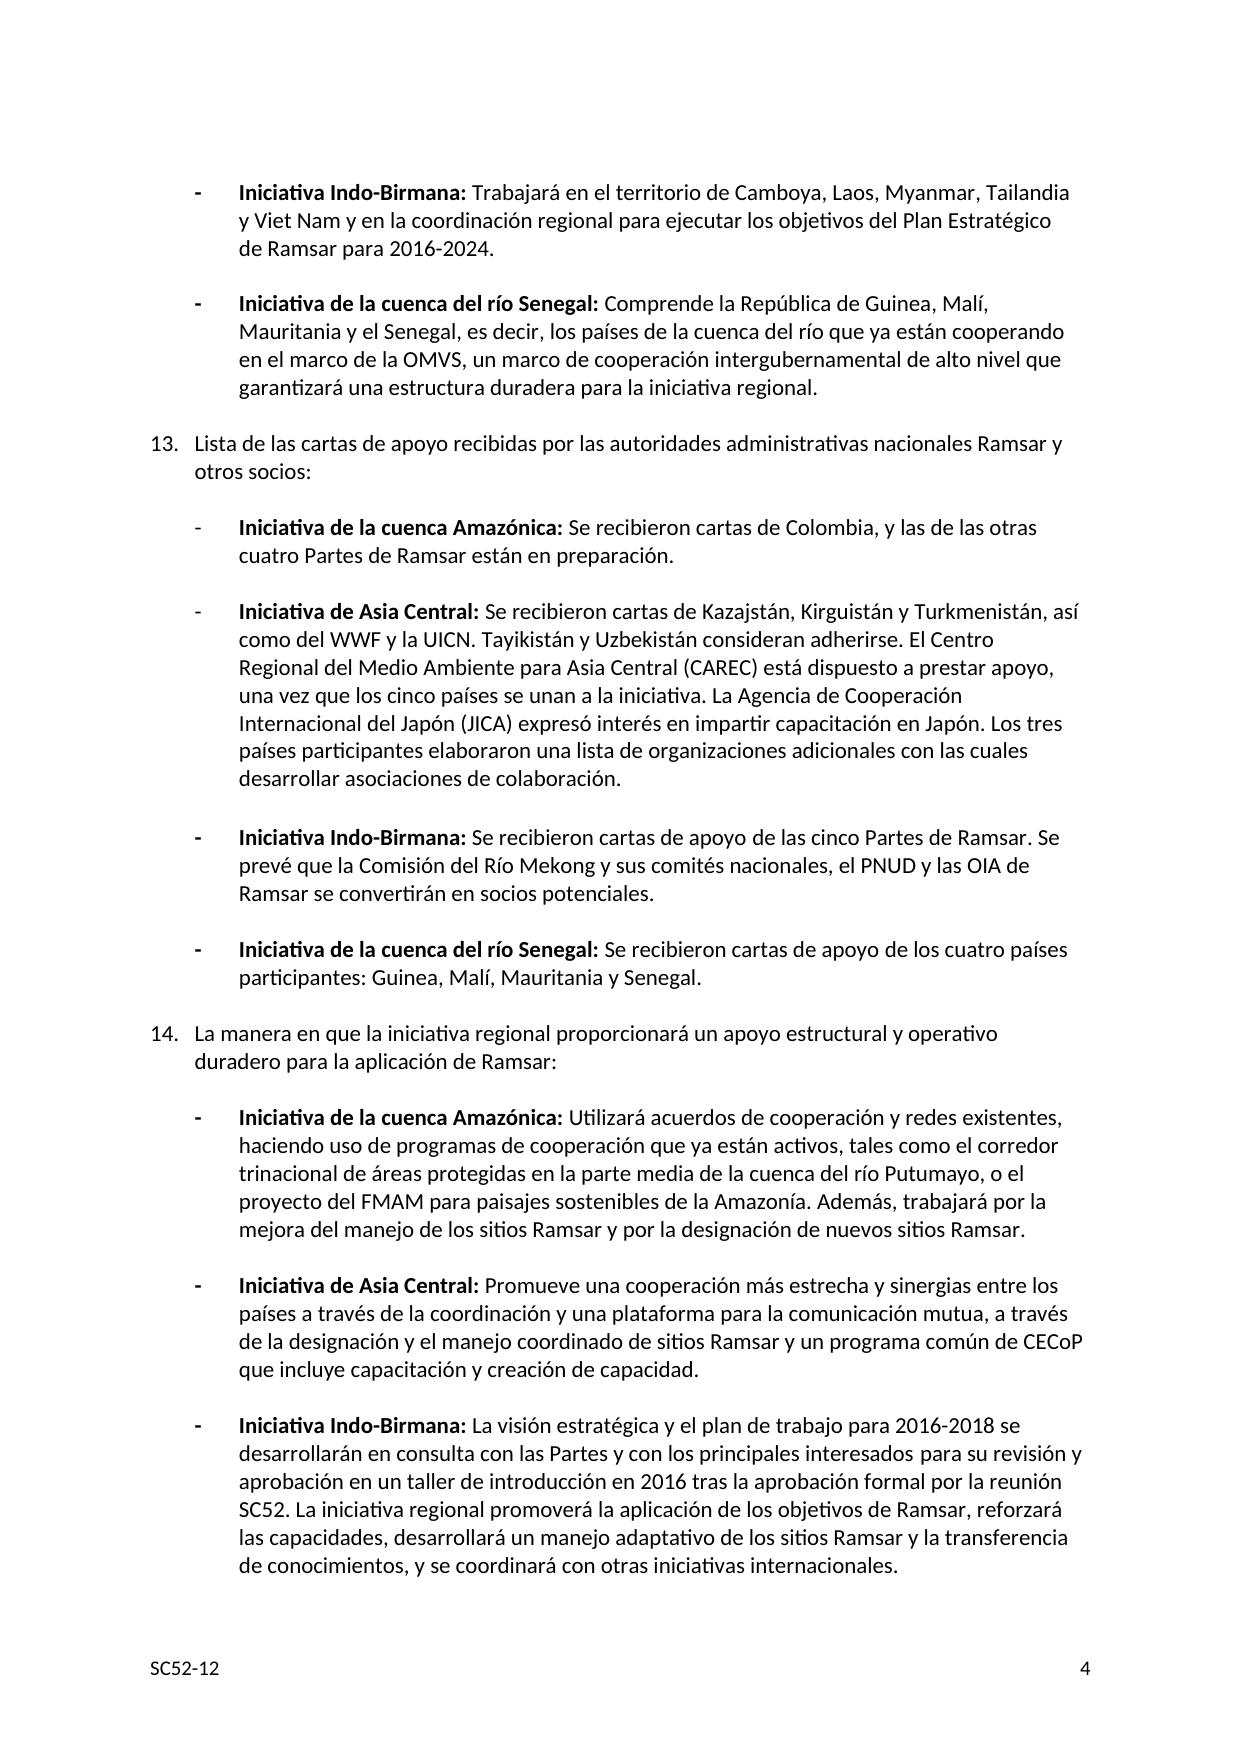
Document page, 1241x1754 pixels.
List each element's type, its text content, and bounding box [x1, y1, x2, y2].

list Iniciativa Indo-Birmana: Se recibieron cartas de apoyo de las cinco Partes de Ramsar. Se prevé que la Comisión del Río Mekong y sus comités nacionales, el PNUD y las OIA de Ramsar se convertirán en socios potenciales. [194, 823, 1090, 907]
list Iniciativa de Asia Central: Se recibieron cartas de Kazajstán, Kirguistán y Turkmenistán, así como del WWF y la UICN. Tayikistán y Uzbekistán consideran adherirse. El Centro Regional del Medio Ambiente para Asia Central (CAREC) está dispuesto a prestar apoyo, una vez que los cinco países se unan a la iniciativa. La Agencia de Cooperación Internacional del Japón (JICA) expresó interés en impartir capacitación en Japón. Los tres países participantes elaboraron una lista de organizaciones adicionales con las cuales desarrollar asociaciones de colaboración. [194, 597, 1079, 792]
list La manera en que la iniciativa regional proporcionará un apoyo estructural y operativo duradero para la aplicación de Ramsar: [150, 1019, 1090, 1075]
list Iniciativa Indo-Birmana: La visión estratégica y el plan de trabajo para 2016-2018 se desarrollarán en consulta con las Partes y con los principales interesados ​​para su revisión y aprobación en un taller de introducción en 2016 tras la aprobación formal por la reunión SC52. La iniciativa regional promoverá la aplicación de los objetivos de Ramsar, reforzará las capacidades, desarrollará un manejo adaptativo de los sitios Ramsar y la transferencia de conocimientos, y se coordinará con otras iniciativas internacionales. [194, 1411, 1090, 1579]
list Iniciativa de la cuenca del río Senegal: Comprende la República de Guinea, Malí, Mauritania y el Senegal, es decir, los países de la cuenca del río que ya están cooperando en el marco de la OMVS, un marco de cooperación intergubernamental de alto nivel que garantizará una estructura duradera para la iniciativa regional. [194, 289, 1079, 401]
list Iniciativa de la cuenca Amazónica: Se recibieron cartas de Colombia, y las de las otras cuatro Partes de Ramsar están en preparación. [194, 513, 1079, 569]
list Iniciativa de Asia Central: Promueve una cooperación más estrecha y sinergias entre los países a través de la coordinación y una plataforma para la comunicación mutua, a través de la designación y el manejo coordinado de sitios Ramsar y un programa común de CECoP que incluye capacitación y creación de capacidad. [194, 1271, 1090, 1383]
list Iniciativa de la cuenca del río Senegal: Se recibieron cartas de apoyo de los cuatro países participantes: Guinea, Malí, Mauritania y Senegal. [194, 935, 1090, 991]
list Iniciativa Indo-Birmana: Trabajará en el territorio de Camboya, Laos, Myanmar, Tailandia y Viet Nam y en la coordinación regional para ejecutar los objetivos del Plan Estratégico de Ramsar para 2016-2024. [194, 178, 1079, 262]
list Lista de las cartas de apoyo recibidas por las autoridades administrativas nacionales Ramsar y otros socios: [150, 429, 1090, 485]
list Iniciativa de la cuenca Amazónica: Utilizará acuerdos de cooperación y redes existentes, haciendo uso de programas de cooperación que ya están activos, tales como el corredor trinacional de áreas protegidas en la parte media de la cuenca del río Putumayo, o el proyecto del FMAM para paisajes sostenibles de la Amazonía. Además, trabajará por la mejora del manejo de los sitios Ramsar y por la designación de nuevos sitios Ramsar. [194, 1103, 1090, 1243]
